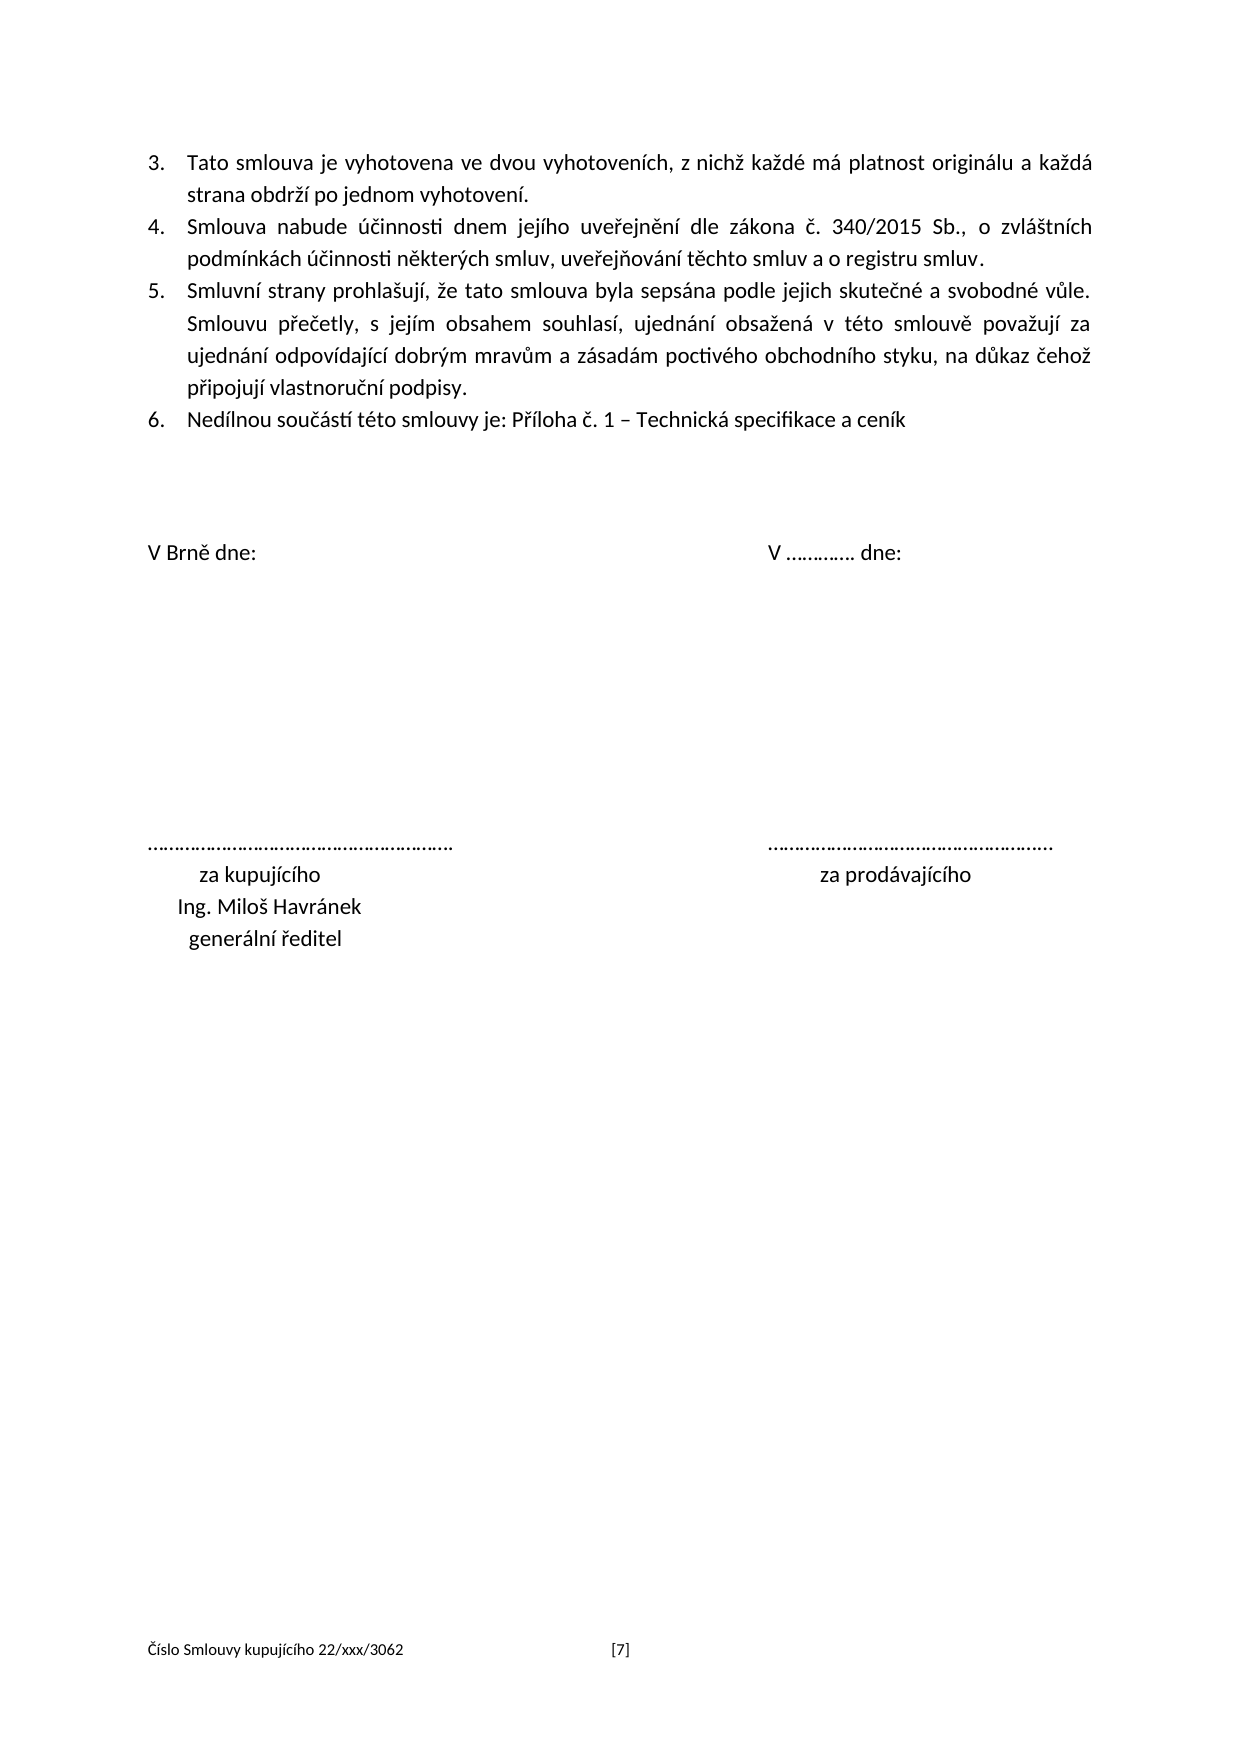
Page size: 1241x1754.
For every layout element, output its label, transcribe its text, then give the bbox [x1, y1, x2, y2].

text Ing. Miloš Havránek [148, 892, 1092, 920]
list Nedílnou součástí této smlouvy je: Příloha č. 1 – Technická specifikace a ceník [148, 405, 1092, 433]
list Smlouva nabude účinnosti dnem jejího uveřejnění dle zákona č. 340/2015 Sb., o zvláštních podmínkách účinnosti některých smluv, uveřejňování těchto smluv a o registru smluv. [148, 212, 1092, 272]
list Smluvní strany prohlašují, že tato smlouva byla sepsána podle jejich skutečné a svobodné vůle. Smlouvu přečetly, s jejím obsahem souhlasí, ujednání obsažená v této smlouvě považují za ujednání odpovídající dobrým mravům a zásadám poctivého obchodního styku, na důkaz čehož připojují vlastnoruční podpisy. [148, 276, 1092, 401]
list Tato smlouva je vyhotovena ve dvou vyhotoveních, z nichž každé má platnost originálu a každá strana obdrží po jednom vyhotovení. [148, 148, 1092, 208]
text generální ředitel [148, 924, 1092, 952]
text V Brně dne: V …………. dne: [148, 538, 1092, 566]
text za kupujícího za prodávajícího [148, 860, 1092, 888]
text …………………………………………………. ……………………………………………... [148, 828, 1092, 856]
